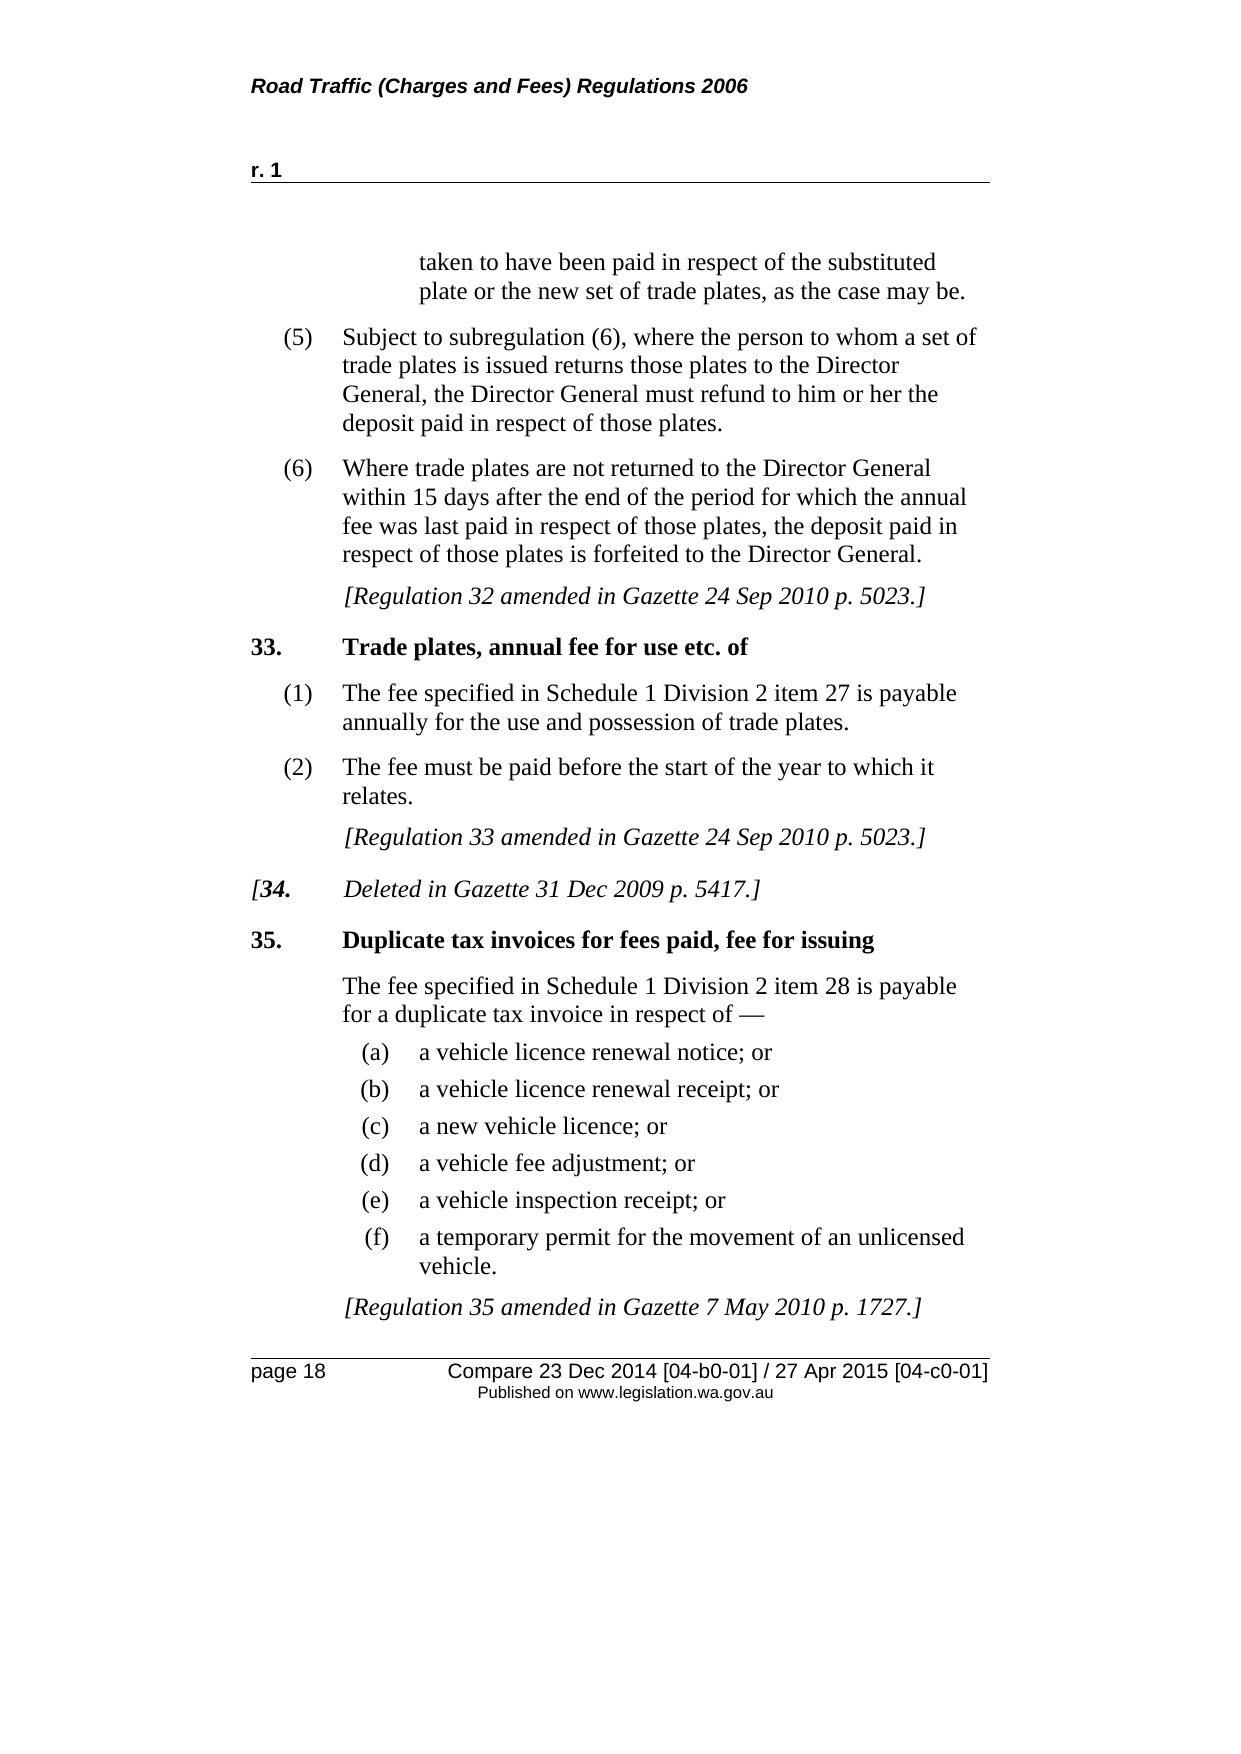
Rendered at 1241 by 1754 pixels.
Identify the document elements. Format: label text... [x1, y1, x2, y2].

subtitle 35. Duplicate tax invoices for fees paid, fee for issuing [251, 925, 990, 954]
text (b) a vehicle licence renewal receipt; or [251, 1074, 990, 1102]
text (c) a new vehicle licence; or [251, 1111, 990, 1139]
text (e) a vehicle inspection receipt; or [251, 1185, 990, 1214]
text (2) The fee must be paid before the start of the year to which it relates. [251, 752, 990, 809]
text The fee specified in Schedule 1 Division 2 item 28 is payable for a duplicate tax invoice in respect of — [251, 971, 990, 1028]
text [Regulation 33 amended in Gazette 24 Sep 2010 p. 5023.] [251, 822, 990, 851]
subtitle 33. Trade plates, annual fee for use etc. of [251, 632, 990, 661]
text (a) a vehicle licence renewal notice; or [251, 1037, 990, 1065]
text [Regulation 32 amended in Gazette 24 Sep 2010 p. 5023.] [251, 581, 990, 609]
text (d) a vehicle fee adjustment; or [251, 1148, 990, 1177]
text (1) The fee specified in Schedule 1 Division 2 item 27 is payable annually for the use and possession of trade plates. [251, 678, 990, 735]
text (f) a temporary permit for the movement of an unlicensed vehicle. [251, 1222, 990, 1279]
text [Regulation 35 amended in Gazette 7 May 2010 p. 1727.] [251, 1292, 990, 1321]
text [251, 247, 990, 305]
text (5) Subject to subregulation (6), where the person to whom a set of trade plates is issued returns those plates to the Director General, the Director General must refund to him or her the deposit paid in respect of those plates. [251, 322, 990, 437]
text (6) Where trade plates are not returned to the Director General within 15 days after the end of the period for which the annual fee was last paid in respect of those plates, the deposit paid in respect of those plates is forfeited to the Director General. [251, 453, 990, 568]
text [34. Deleted in Gazette 31 Dec 2009 p. 5417.] [251, 874, 990, 902]
